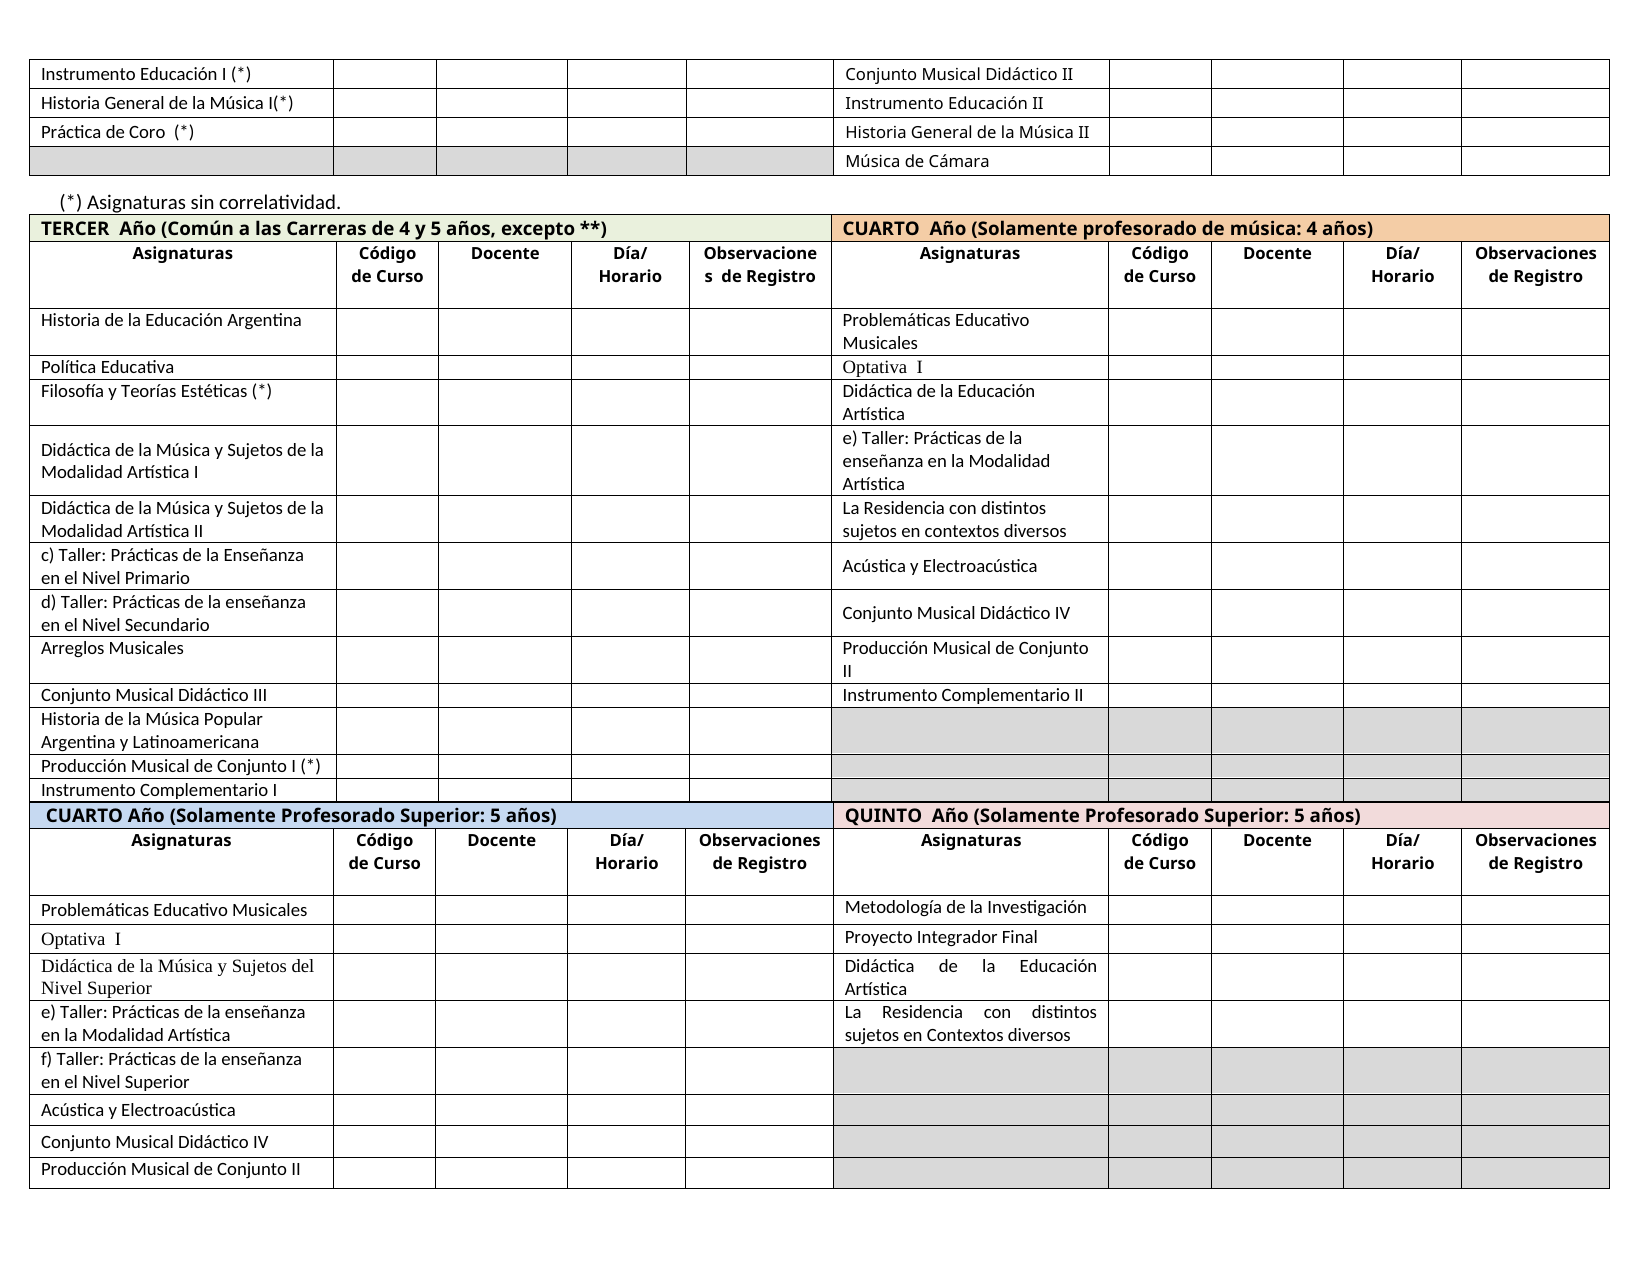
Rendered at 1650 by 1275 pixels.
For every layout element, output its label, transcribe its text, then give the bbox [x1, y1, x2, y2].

table_cell [1344, 708, 1461, 753]
table_cell Acústica y Electroacústica [30, 1095, 333, 1125]
table_cell [686, 1158, 833, 1188]
table_cell [1344, 60, 1461, 88]
table_cell [1462, 543, 1609, 589]
table_cell Problemáticas Educativo Musicales [30, 896, 333, 924]
table_cell [439, 356, 571, 378]
table_cell [1212, 543, 1343, 589]
table_cell [1109, 1001, 1211, 1047]
table_cell Asignaturas [30, 242, 336, 308]
table_cell [1344, 896, 1461, 924]
table_cell e) Taller: Prácticas de la enseñanza en la Modalidad Artística [30, 1001, 333, 1047]
table_cell [686, 896, 833, 924]
table_cell [436, 925, 567, 953]
table_cell [1110, 60, 1211, 88]
table_cell [690, 708, 831, 753]
text (*) Asignaturas sin correlatividad. [59, 189, 1591, 214]
table_cell [334, 1158, 435, 1188]
table_cell [1212, 147, 1343, 175]
table_cell [1344, 380, 1461, 425]
table_cell [1109, 925, 1211, 953]
table_cell [690, 755, 831, 777]
table_cell [1344, 1095, 1461, 1125]
table_cell [1344, 147, 1461, 175]
table_cell [337, 590, 438, 636]
table_cell [572, 426, 689, 495]
table_cell Código de Curso [1109, 242, 1211, 308]
table_cell [337, 356, 438, 378]
table_cell [568, 1126, 685, 1157]
table_cell [439, 779, 571, 801]
table_cell Historia General de la Música II [834, 118, 1109, 146]
table_cell [1109, 684, 1211, 707]
table_cell Conjunto Musical Didáctico III [30, 684, 336, 707]
table_cell [1462, 496, 1609, 542]
table_cell [1344, 925, 1461, 953]
table_cell [1109, 896, 1211, 924]
table_cell Instrumento Educación II [834, 89, 1109, 117]
table_cell [686, 925, 833, 953]
table_cell [687, 118, 833, 146]
table_cell Metodología de la Investigación [834, 896, 1108, 924]
table_cell [439, 543, 571, 589]
table_cell Día/Horario [1344, 242, 1461, 308]
table_cell Instrumento Educación I (*) [30, 60, 333, 88]
table_cell [1212, 590, 1343, 636]
table_cell La Residencia con distintos sujetos en Contextos diversos [834, 1001, 1108, 1047]
table_cell [690, 309, 831, 354]
table_cell [568, 147, 686, 175]
table_cell [1462, 1095, 1609, 1125]
table_cell [1462, 590, 1609, 636]
table_cell [1462, 637, 1609, 683]
table_cell [1212, 925, 1343, 953]
table_cell [1462, 1126, 1609, 1157]
table_cell [832, 779, 1108, 801]
table_cell [1109, 708, 1211, 753]
table_cell Observaciones de Registro [1462, 242, 1609, 308]
table_cell [337, 779, 438, 801]
table_cell [834, 1126, 1108, 1157]
table_cell [439, 684, 571, 707]
table_cell [437, 118, 567, 146]
table_cell [690, 380, 831, 425]
table_cell Acústica y Electroacústica [832, 543, 1108, 589]
table_cell [568, 89, 686, 117]
table_cell [1212, 779, 1343, 801]
table_cell Arreglos Musicales [30, 637, 336, 683]
table_cell [1344, 637, 1461, 683]
table_cell Optativa I [30, 925, 333, 953]
table_cell Producción Musical de Conjunto II [30, 1158, 333, 1188]
table_cell [1212, 1126, 1343, 1157]
table_cell [1344, 356, 1461, 378]
table_cell Didáctica de la Educación Artística [834, 954, 1108, 1000]
table_cell [834, 1095, 1108, 1125]
table_cell Día/Horario [572, 242, 689, 308]
table_cell [439, 380, 571, 425]
table_cell [337, 496, 438, 542]
table_cell [1462, 1048, 1609, 1093]
table_cell d) Taller: Prácticas de la enseñanza en el Nivel Secundario [30, 590, 336, 636]
table_cell [334, 954, 435, 1000]
table_cell [436, 896, 567, 924]
table_cell [1109, 779, 1211, 801]
table_cell [437, 60, 567, 88]
table_cell [1462, 779, 1609, 801]
table_cell [437, 147, 567, 175]
table_cell [1109, 496, 1211, 542]
table_cell [1462, 954, 1609, 1000]
table_cell [334, 118, 436, 146]
table_cell [1212, 1158, 1343, 1188]
table_cell La Residencia con distintos sujetos en contextos diversos [832, 496, 1108, 542]
table_cell [572, 590, 689, 636]
table_cell [1462, 60, 1609, 88]
table_cell c) Taller: Prácticas de la Enseñanza en el Nivel Primario [30, 543, 336, 589]
table_cell [1344, 590, 1461, 636]
table_cell [572, 543, 689, 589]
table_cell [1212, 89, 1343, 117]
table_cell [1344, 309, 1461, 354]
table_cell [832, 755, 1108, 777]
table_cell [834, 1048, 1108, 1093]
table_cell Observaciones de Registro [690, 242, 831, 308]
table_cell Docente [439, 242, 571, 308]
table_cell Historia General de la Música I(*) [30, 89, 333, 117]
table_cell [334, 896, 435, 924]
table_cell [687, 89, 833, 117]
table_cell [1110, 89, 1211, 117]
table_cell [436, 1001, 567, 1047]
table_cell Didáctica de la Música y Sujetos del Nivel Superior [30, 954, 333, 1000]
table_cell [1344, 779, 1461, 801]
table_cell [1344, 1001, 1461, 1047]
table_cell Proyecto Integrador Final [834, 925, 1108, 953]
table_cell [568, 896, 685, 924]
table_cell Conjunto Musical Didáctico IV [832, 590, 1108, 636]
table_cell [690, 543, 831, 589]
table_cell [439, 309, 571, 354]
table_cell [686, 954, 833, 1000]
table_cell [1344, 684, 1461, 707]
table_cell [690, 496, 831, 542]
table_cell [832, 708, 1108, 753]
table_cell [1462, 147, 1609, 175]
table_cell f) Taller: Prácticas de la enseñanza en el Nivel Superior [30, 1048, 333, 1093]
table_cell [1462, 708, 1609, 753]
table_cell [337, 309, 438, 354]
table_cell Asignaturas [30, 829, 333, 895]
table_cell [334, 925, 435, 953]
table_cell [1109, 637, 1211, 683]
table_cell [1212, 496, 1343, 542]
table_cell [568, 954, 685, 1000]
table_cell [334, 147, 436, 175]
table_cell [1462, 380, 1609, 425]
table_cell Práctica de Coro (*) [30, 118, 333, 146]
table_cell [337, 426, 438, 495]
table_cell [686, 1126, 833, 1157]
table_cell [572, 755, 689, 777]
table_cell [568, 1001, 685, 1047]
table_cell Día/Horario [568, 829, 685, 895]
table_cell [334, 1126, 435, 1157]
table_cell [568, 60, 686, 88]
table_cell [1462, 896, 1609, 924]
table_cell [436, 1095, 567, 1125]
table_cell [1344, 954, 1461, 1000]
table_cell [1462, 118, 1609, 146]
table_cell [686, 1095, 833, 1125]
table_cell Código de Curso [1109, 829, 1211, 895]
table_cell Producción Musical de Conjunto II [832, 637, 1108, 683]
table_cell [1212, 60, 1343, 88]
table_cell [1110, 118, 1211, 146]
table_cell [568, 925, 685, 953]
table_cell [568, 1158, 685, 1188]
table_cell [337, 755, 438, 777]
table_cell [1344, 1158, 1461, 1188]
table_cell Día/Horario [1344, 829, 1461, 895]
table_cell [436, 954, 567, 1000]
table_cell [572, 637, 689, 683]
table_cell [337, 708, 438, 753]
table_cell Asignaturas [832, 242, 1108, 308]
table_cell [1109, 1048, 1211, 1093]
table_cell [568, 118, 686, 146]
table_cell [1212, 309, 1343, 354]
table_cell [687, 147, 833, 175]
table_cell [1109, 380, 1211, 425]
table_cell [1462, 356, 1609, 378]
table_cell [337, 637, 438, 683]
table_cell [437, 89, 567, 117]
table_cell [1109, 356, 1211, 378]
table_cell [686, 1001, 833, 1047]
table_cell [1212, 426, 1343, 495]
table_cell [1212, 755, 1343, 777]
table_cell Didáctica de la Música y Sujetos de la Modalidad Artística II [30, 496, 336, 542]
table_header CUARTO Año (Solamente profesorado de música: 4 años) [832, 215, 1609, 241]
table_cell [568, 1048, 685, 1093]
table_cell Música de Cámara [834, 147, 1109, 175]
table_cell [1109, 1095, 1211, 1125]
table_cell Optativa I [832, 356, 1108, 378]
table_cell Asignaturas [834, 829, 1108, 895]
table_cell [690, 779, 831, 801]
table_cell [1212, 708, 1343, 753]
table_cell [572, 496, 689, 542]
table_cell [572, 708, 689, 753]
table_cell [436, 1126, 567, 1157]
table_cell Conjunto Musical Didáctico II [834, 60, 1109, 88]
table_cell [1344, 1048, 1461, 1093]
table_cell [572, 684, 689, 707]
table_cell Conjunto Musical Didáctico IV [30, 1126, 333, 1157]
table_cell [1212, 1095, 1343, 1125]
table_cell [1109, 543, 1211, 589]
table_cell [334, 1095, 435, 1125]
table_cell [1344, 426, 1461, 495]
table_cell [439, 590, 571, 636]
table_cell Docente [1212, 829, 1343, 895]
table_cell Código de Curso [337, 242, 438, 308]
table_cell [1109, 1158, 1211, 1188]
table_cell [337, 543, 438, 589]
table_cell [572, 779, 689, 801]
table_cell [572, 356, 689, 378]
table_cell [1212, 356, 1343, 378]
table_cell [572, 380, 689, 425]
table_cell [1109, 590, 1211, 636]
table_cell [1109, 954, 1211, 1000]
table_cell Observaciones de Registro [1462, 829, 1609, 895]
table_cell [337, 380, 438, 425]
table_cell e) Taller: Prácticas de la enseñanza en la Modalidad Artística [832, 426, 1108, 495]
table_cell [436, 1158, 567, 1188]
table_cell [1462, 684, 1609, 707]
table_cell Docente [436, 829, 567, 895]
table_cell [439, 755, 571, 777]
table_cell [334, 1001, 435, 1047]
table_cell [1212, 954, 1343, 1000]
table_cell Docente [1212, 242, 1343, 308]
table_cell [1109, 1126, 1211, 1157]
table_cell [690, 590, 831, 636]
table_cell [1462, 1158, 1609, 1188]
table_cell [334, 89, 436, 117]
table_cell Filosofía y Teorías Estéticas (*) [30, 380, 336, 425]
table_cell [686, 1048, 833, 1093]
table_cell [1212, 896, 1343, 924]
table_cell [439, 708, 571, 753]
table_cell [1344, 1126, 1461, 1157]
table_cell [572, 309, 689, 354]
table_cell [1344, 755, 1461, 777]
table_cell QUINTO Año (Solamente Profesorado Superior: 5 años) [834, 803, 1609, 828]
table_cell [439, 426, 571, 495]
table_cell Observaciones de Registro [686, 829, 833, 895]
table_cell Historia de la Música Popular Argentina y Latinoamericana [30, 708, 336, 753]
table_cell [1462, 89, 1609, 117]
table_cell [1344, 118, 1461, 146]
table_cell Didáctica de la Educación Artística [832, 380, 1108, 425]
table_cell CUARTO Año (Solamente Profesorado Superior: 5 años) [30, 803, 833, 828]
table_cell [439, 496, 571, 542]
table_cell [690, 684, 831, 707]
table_cell [1109, 755, 1211, 777]
table_cell [568, 1095, 685, 1125]
table_cell Instrumento Complementario I [30, 779, 336, 801]
table_cell [1110, 147, 1211, 175]
table_cell [1462, 925, 1609, 953]
table_cell [30, 147, 333, 175]
table_cell Política Educativa [30, 356, 336, 378]
table_cell [1109, 309, 1211, 354]
table_cell [834, 1158, 1108, 1188]
table_cell [690, 426, 831, 495]
table_cell [1212, 1001, 1343, 1047]
table_cell [1462, 755, 1609, 777]
table_cell Código de Curso [334, 829, 435, 895]
table_cell [439, 637, 571, 683]
table_cell [1344, 89, 1461, 117]
table_cell [1344, 496, 1461, 542]
table_cell [1462, 309, 1609, 354]
table_cell Didáctica de la Música y Sujetos de la Modalidad Artística I [30, 426, 336, 495]
table_cell Historia de la Educación Argentina [30, 309, 336, 354]
table_cell [690, 637, 831, 683]
table_cell [337, 684, 438, 707]
table_cell [1462, 1001, 1609, 1047]
table_cell [1212, 637, 1343, 683]
table_cell [1212, 1048, 1343, 1093]
table_cell [1212, 684, 1343, 707]
table_cell [334, 60, 436, 88]
table_cell Producción Musical de Conjunto I (*) [30, 755, 336, 777]
table_cell [1212, 380, 1343, 425]
table_cell [1212, 118, 1343, 146]
table_cell Instrumento Complementario II [832, 684, 1108, 707]
table_cell [334, 1048, 435, 1093]
table_cell [687, 60, 833, 88]
table_cell [436, 1048, 567, 1093]
table_cell [1462, 426, 1609, 495]
table_cell [1344, 543, 1461, 589]
table_cell Problemáticas Educativo Musicales [832, 309, 1108, 354]
table_cell [1109, 426, 1211, 495]
table_header TERCER Año (Común a las Carreras de 4 y 5 años, excepto **) [30, 215, 831, 241]
table_cell [690, 356, 831, 378]
